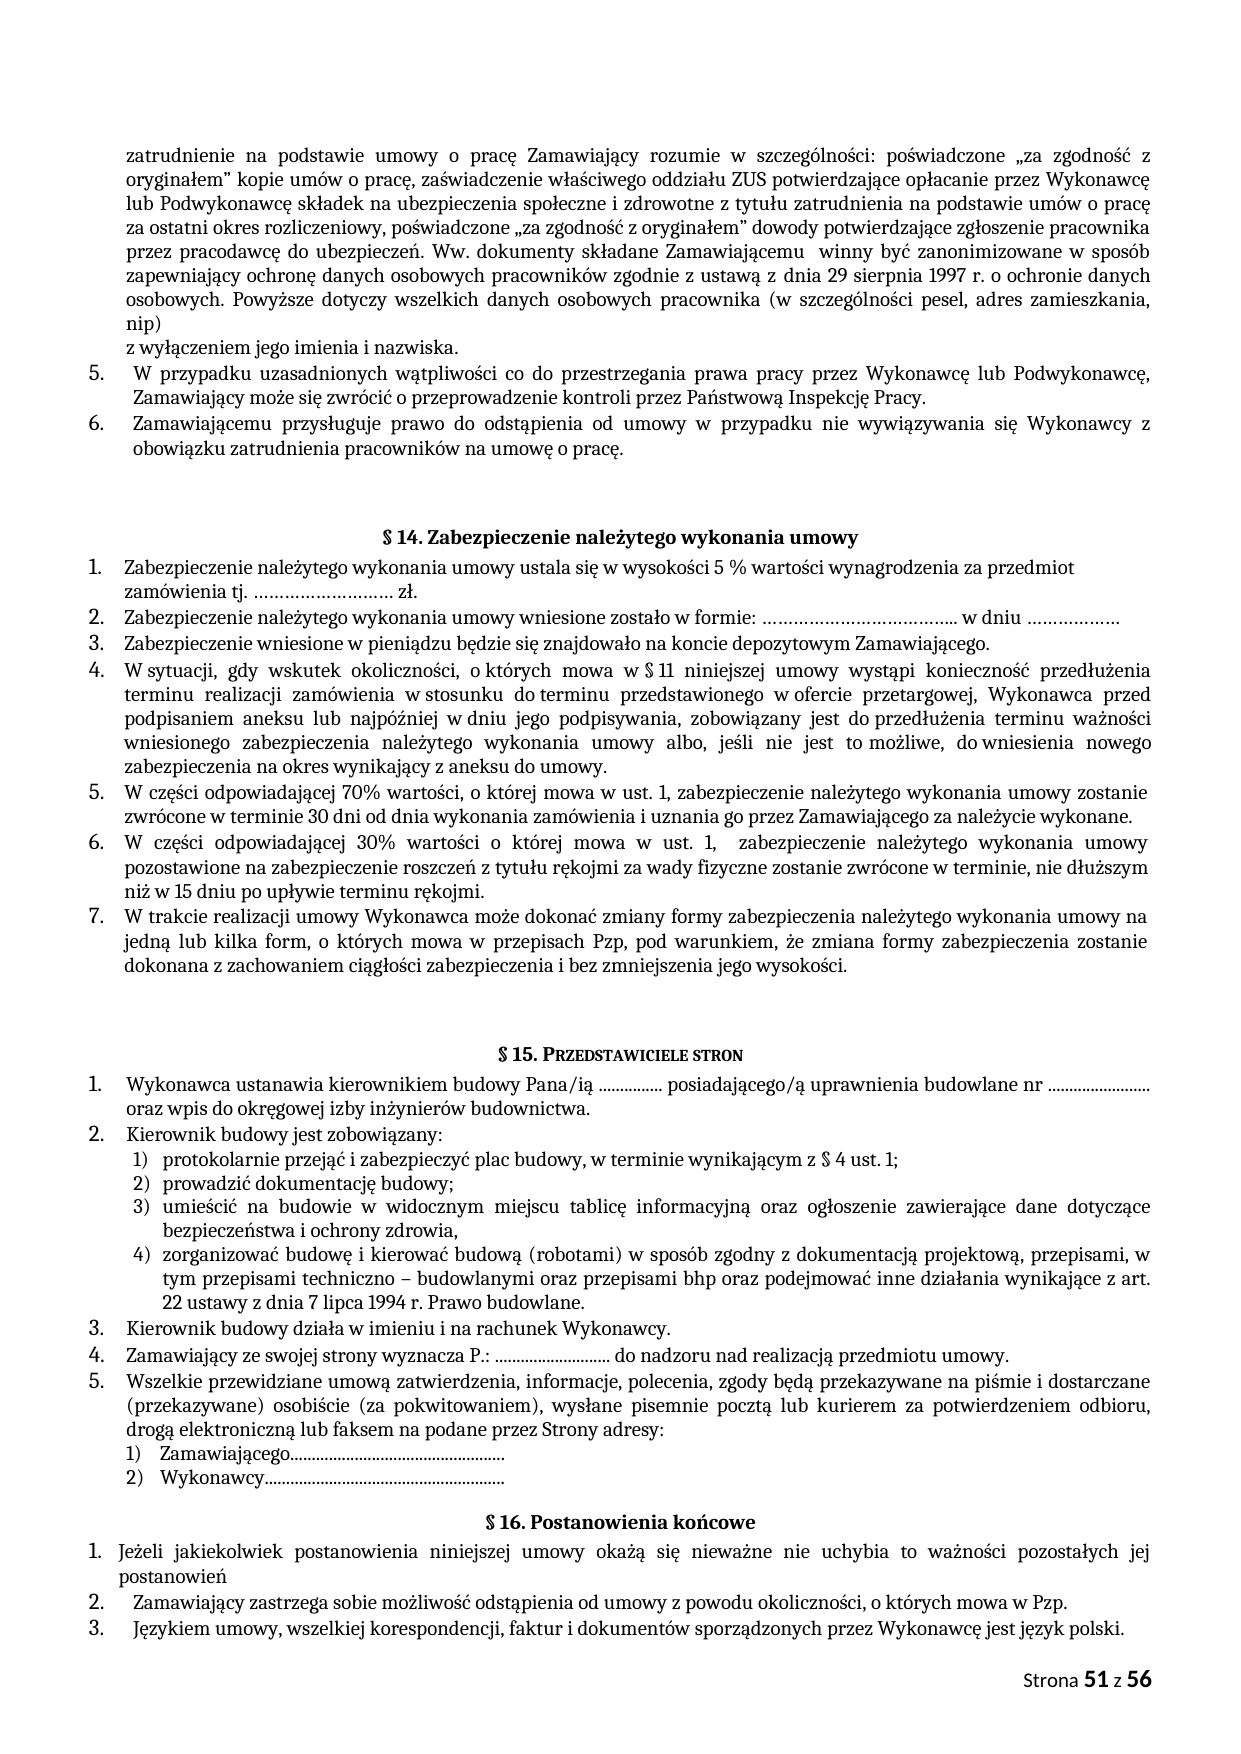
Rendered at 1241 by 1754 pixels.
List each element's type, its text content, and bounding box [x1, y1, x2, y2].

text § 15. Przedstawiciele stron [89, 1043, 1152, 1067]
list Wszelkie przewidziane umową zatwierdzenia, informacje, polecenia, zgody będą przekazywane na piśmie i dostarczane (przekazywane) osobiście (za pokwitowaniem), wysłane pisemnie pocztą lub kurierem za potwierdzeniem odbioru, drogą elektroniczną lub faksem na podane przez Strony adresy: [89, 1368, 1152, 1442]
list W części odpowiadającej 30% wartości o której mowa w ust. 1, zabezpieczenie należytego wykonania umowy pozostawione na zabezpieczenie roszczeń z tytułu rękojmi za wady fizyczne zostanie zwrócone w terminie, nie dłuższym niż w 15 dniu po upływie terminu rękojmi. [89, 829, 1149, 903]
list W sytuacji, gdy wskutek okoliczności, o których mowa w § 11 niniejszej umowy wystąpi konieczność przedłużenia terminu realizacji zamówienia w stosunku do terminu przedstawionego w ofercie przetargowej, Wykonawca przed podpisaniem aneksu lub najpóźniej w dniu jego podpisywania, zobowiązany jest do przedłużenia terminu ważności wniesionego zabezpieczenia należytego wykonania umowy albo, jeśli nie jest to możliwe, do wniesienia nowego zabezpieczenia na okres wynikający z aneksu do umowy. [89, 656, 1152, 779]
list Wykonawcy [126, 1466, 1152, 1490]
list Zamawiającemu przysługuje prawo do odstąpienia od umowy w przypadku nie wywiązywania się Wykonawcy z obowiązku zatrudnienia pracowników na umowę o pracę. [89, 410, 1152, 460]
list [89, 144, 1152, 360]
list Zamawiający zastrzega sobie możliwość odstąpienia od umowy z powodu okoliczności, o których mowa w Pzp. [89, 1588, 1152, 1615]
list Zabezpieczenie należytego wykonania umowy wniesione zostało w formie: ……………………………….. w dniu ……………… [89, 604, 1152, 630]
list umieścić na budowie w widocznym miejscu tablicę informacyjną oraz ogłoszenie zawierające dane dotyczące bezpieczeństwa i ochrony zdrowia, [133, 1195, 1152, 1243]
list W części odpowiadającej 70% wartości, o której mowa w ust. 1, zabezpieczenie należytego wykonania umowy zostanie zwrócone w terminie 30 dni od dnia wykonania zamówienia i uznania go przez Zamawiającego za należycie wykonane. [89, 779, 1149, 829]
list Zamawiającego [126, 1442, 1152, 1466]
list Wykonawca ustanawia kierownikiem budowy Pana/ią ............... posiadającego/ą uprawnienia budowlane nr ........................ oraz wpis do okręgowej izby inżynierów budownictwa. [89, 1071, 1152, 1121]
list Kierownik budowy działa w imieniu i na rachunek Wykonawcy. [89, 1315, 1152, 1341]
list W trakcie realizacji umowy Wykonawca może dokonać zmiany formy zabezpieczenia należytego wykonania umowy na jedną lub kilka form, o których mowa w przepisach Pzp, pod warunkiem, że zmiana formy zabezpieczenia zostanie dokonana z zachowaniem ciągłości zabezpieczenia i bez zmniejszenia jego wysokości. [89, 903, 1149, 977]
list Zamawiający ze swojej strony wyznacza P.: ........................... do nadzoru nad realizacją przedmiotu umowy. [89, 1341, 1152, 1368]
list zorganizować budowę i kierować budową (robotami) w sposób zgodny z dokumentacją projektową, przepisami, w tym przepisami techniczno – budowlanymi oraz przepisami bhp oraz podejmować inne działania wynikające z art. 22 ustawy z dnia 7 lipca 1994 r. Prawo budowlane. [133, 1243, 1152, 1315]
list W przypadku uzasadnionych wątpliwości co do przestrzegania prawa pracy przez Wykonawcę lub Podwykonawcę, Zamawiający może się zwrócić o przeprowadzenie kontroli przez Państwową Inspekcję Pracy. [89, 360, 1152, 410]
list Zabezpieczenie należytego wykonania umowy ustala się w wysokości 5 % wartości wynagrodzenia za przedmiot zamówienia tj. ……………………… zł. [89, 553, 1152, 604]
list Jeżeli jakiekolwiek postanowienia niniejszej umowy okażą się nieważne nie uchybia to ważności pozostałych jej postanowień [89, 1538, 1152, 1588]
list Językiem umowy, wszelkiej korespondencji, faktur i dokumentów sporządzonych przez Wykonawcę jest język polski. [89, 1615, 1152, 1641]
list Kierownik budowy jest zobowiązany: [89, 1121, 1152, 1147]
list prowadzić dokumentację budowy; [133, 1171, 1152, 1195]
text § 16. Postanowienia końcowe [89, 1511, 1152, 1535]
list protokolarnie przejąć i zabezpieczyć plac budowy, w terminie wynikającym z § 4 ust. 1; [133, 1147, 1152, 1171]
text § 14. Zabezpieczenie należytego wykonania umowy [89, 526, 1152, 550]
list Zabezpieczenie wniesione w pieniądzu będzie się znajdowało na koncie depozytowym Zamawiającego. [89, 630, 1152, 656]
